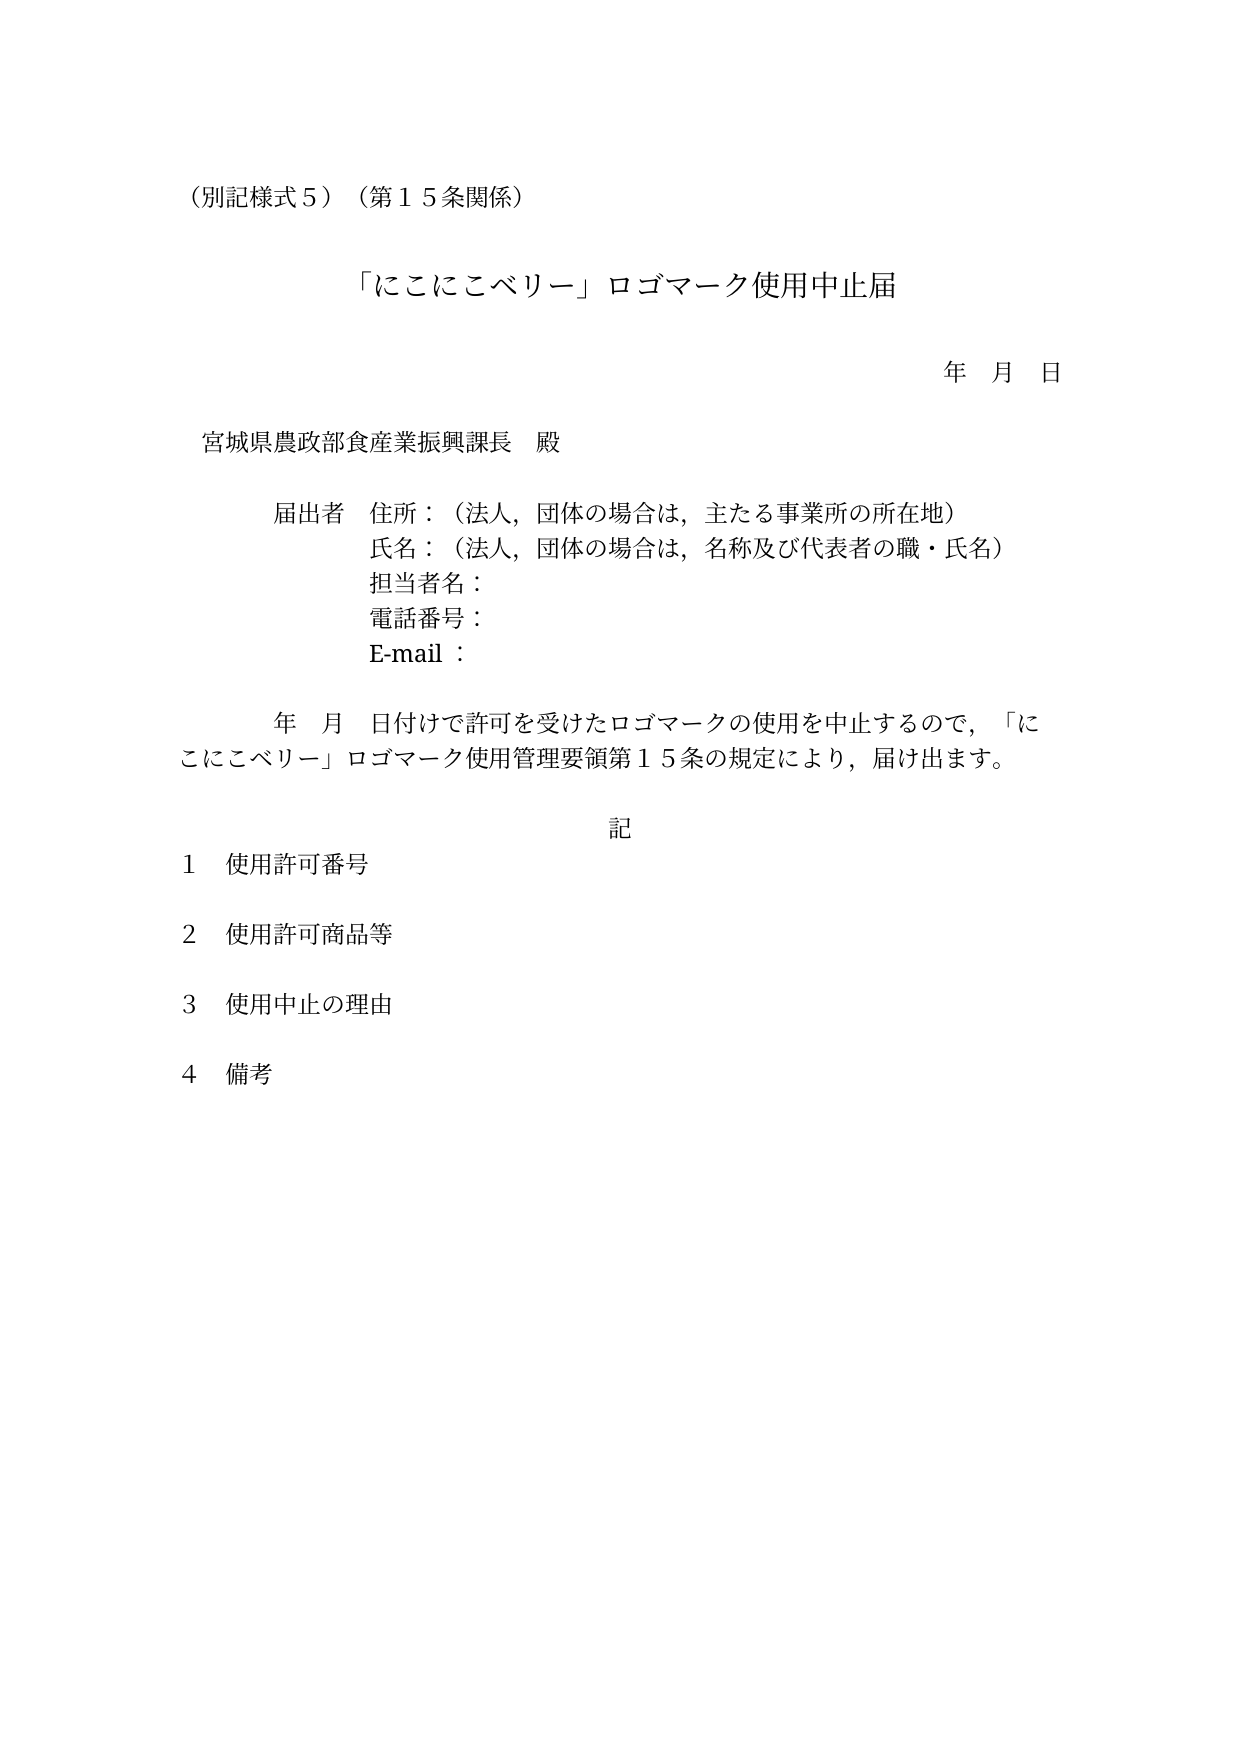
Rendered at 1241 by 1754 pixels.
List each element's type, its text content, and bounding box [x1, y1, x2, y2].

text １ 使用許可番号 [177, 845, 1063, 880]
text 年 月 日付けで許可を受けたロゴマークの使用を中止するので，「にこにこベリー」ロゴマーク使用管理要領第１５条の規定により，届け出ます。 [177, 705, 1063, 775]
text 氏名：（法人，団体の場合は，名称及び代表者の職・氏名） [177, 529, 1063, 564]
text （別記様式５）（第１５条関係） [177, 178, 1063, 213]
text ４ 備考 [177, 1056, 1063, 1091]
text 担当者名： [177, 564, 1063, 599]
text ２ 使用許可商品等 [177, 915, 1063, 950]
text 電話番号： [177, 599, 1063, 634]
text ３ 使用中止の理由 [177, 986, 1063, 1021]
text 届出者 住所：（法人，団体の場合は，主たる事業所の所在地） [177, 494, 1063, 529]
text 記 [177, 810, 1063, 845]
text 宮城県農政部食産業振興課長 殿 [177, 424, 1063, 459]
text 「にこにこベリー」ロゴマーク使用中止届 [177, 248, 1063, 318]
text E-mail ： [177, 634, 1063, 669]
text 年 月 日 [177, 354, 1063, 389]
